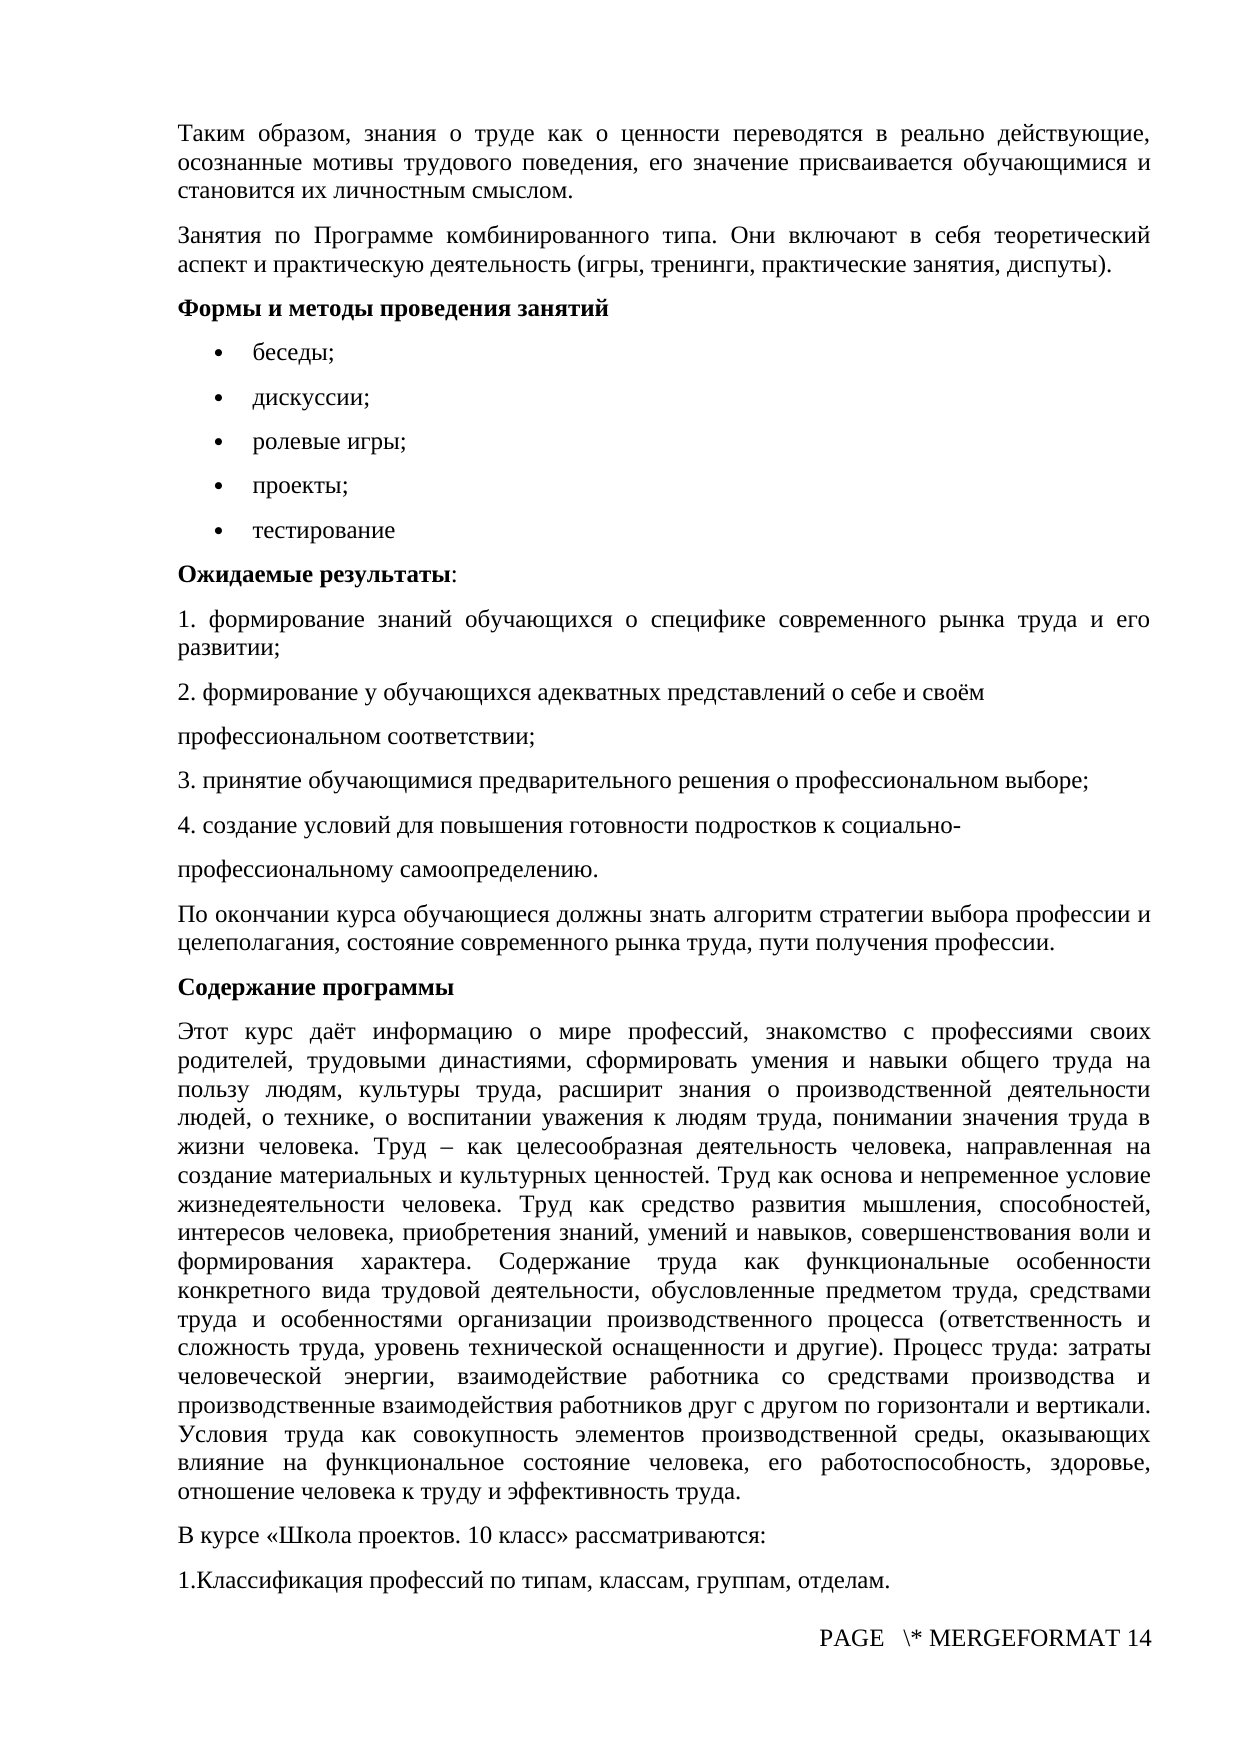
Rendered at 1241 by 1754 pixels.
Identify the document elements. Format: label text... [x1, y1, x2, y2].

text Занятия по Программе комбинированного типа. Они включают в себя теоретический аспект и практическую деятельность (игры, тренинги, практические занятия, диспуты). [177, 220, 1152, 277]
text профессиональном соответствии; [177, 721, 1152, 750]
text 3. принятие обучающимися предварительного решения о профессиональном выборе; [177, 766, 1152, 794]
list дискуссии; [215, 382, 1152, 411]
list ролевые игры; [215, 426, 1152, 455]
text 1. формирование знаний обучающихся о специфике современного рынка труда и его развитии; [177, 604, 1152, 661]
text По окончании курса обучающиеся должны знать алгоритм стратегии выбора профессии и целеполагания, состояние современного рынка труда, пути получения профессии. [177, 899, 1152, 956]
text Этот курс даёт информацию о мире профессий, знакомство с профессиями своих родителей, трудовыми династиями, cформировать умения и навыки общего труда на пользу людям, культуры труда, расширит знания о производственной деятельности людей, о технике, о воспитании уважения к людям труда, понимании значения труда в жизни человека. Труд – как целесообразная деятельность человека, направленная на создание материальных и культурных ценностей. Труд как основа и непременное условие жизнедеятельности человека. Труд как средство развития мышления, способностей, интересов человека, приобретения знаний, умений и навыков, совершенствования воли и формирования характера. Содержание труда как функциональные особенности конкретного вида трудовой деятельности, обусловленные предметом труда, средствами труда и особенностями организации производственного процесса (ответственность и сложность труда, уровень технической оснащенности и другие). Процесс труда: затраты человеческой энергии, взаимодействие работника со средствами производства и производственные взаимодействия работников друг с другом по горизонтали и вертикали. Условия труда как совокупность элементов производственной среды, оказывающих влияние на функциональное состояние человека, его работоспособность, здоровье, отношение человека к труду и эффективность труда. [177, 1016, 1152, 1505]
text Ожидаемые результаты: [177, 559, 1152, 588]
text 4. создание условий для повышения готовности подростков к социально- [177, 810, 1152, 839]
text профессиональному самоопределению. [177, 854, 1152, 883]
list проекты; [215, 471, 1152, 499]
list беседы; [215, 337, 1152, 366]
list тестирование [215, 515, 1152, 544]
text Содержание программы [177, 972, 1152, 1001]
text В курсе «Школа проектов. 10 класс» рассматриваются: [177, 1521, 1152, 1549]
text Формы и методы проведения занятий [177, 293, 1152, 322]
text 2. формирование у обучающихся адекватных представлений о себе и своём [177, 677, 1152, 706]
text Таким образом, знания о труде как о ценности переводятся в реально действующие, осознанные мотивы трудового поведения, его значение присваивается обучающимися и становится их личностным смыслом. [177, 118, 1152, 204]
text 1.Классификация профессий по типам, классам, группам, отделам. [177, 1565, 1152, 1594]
